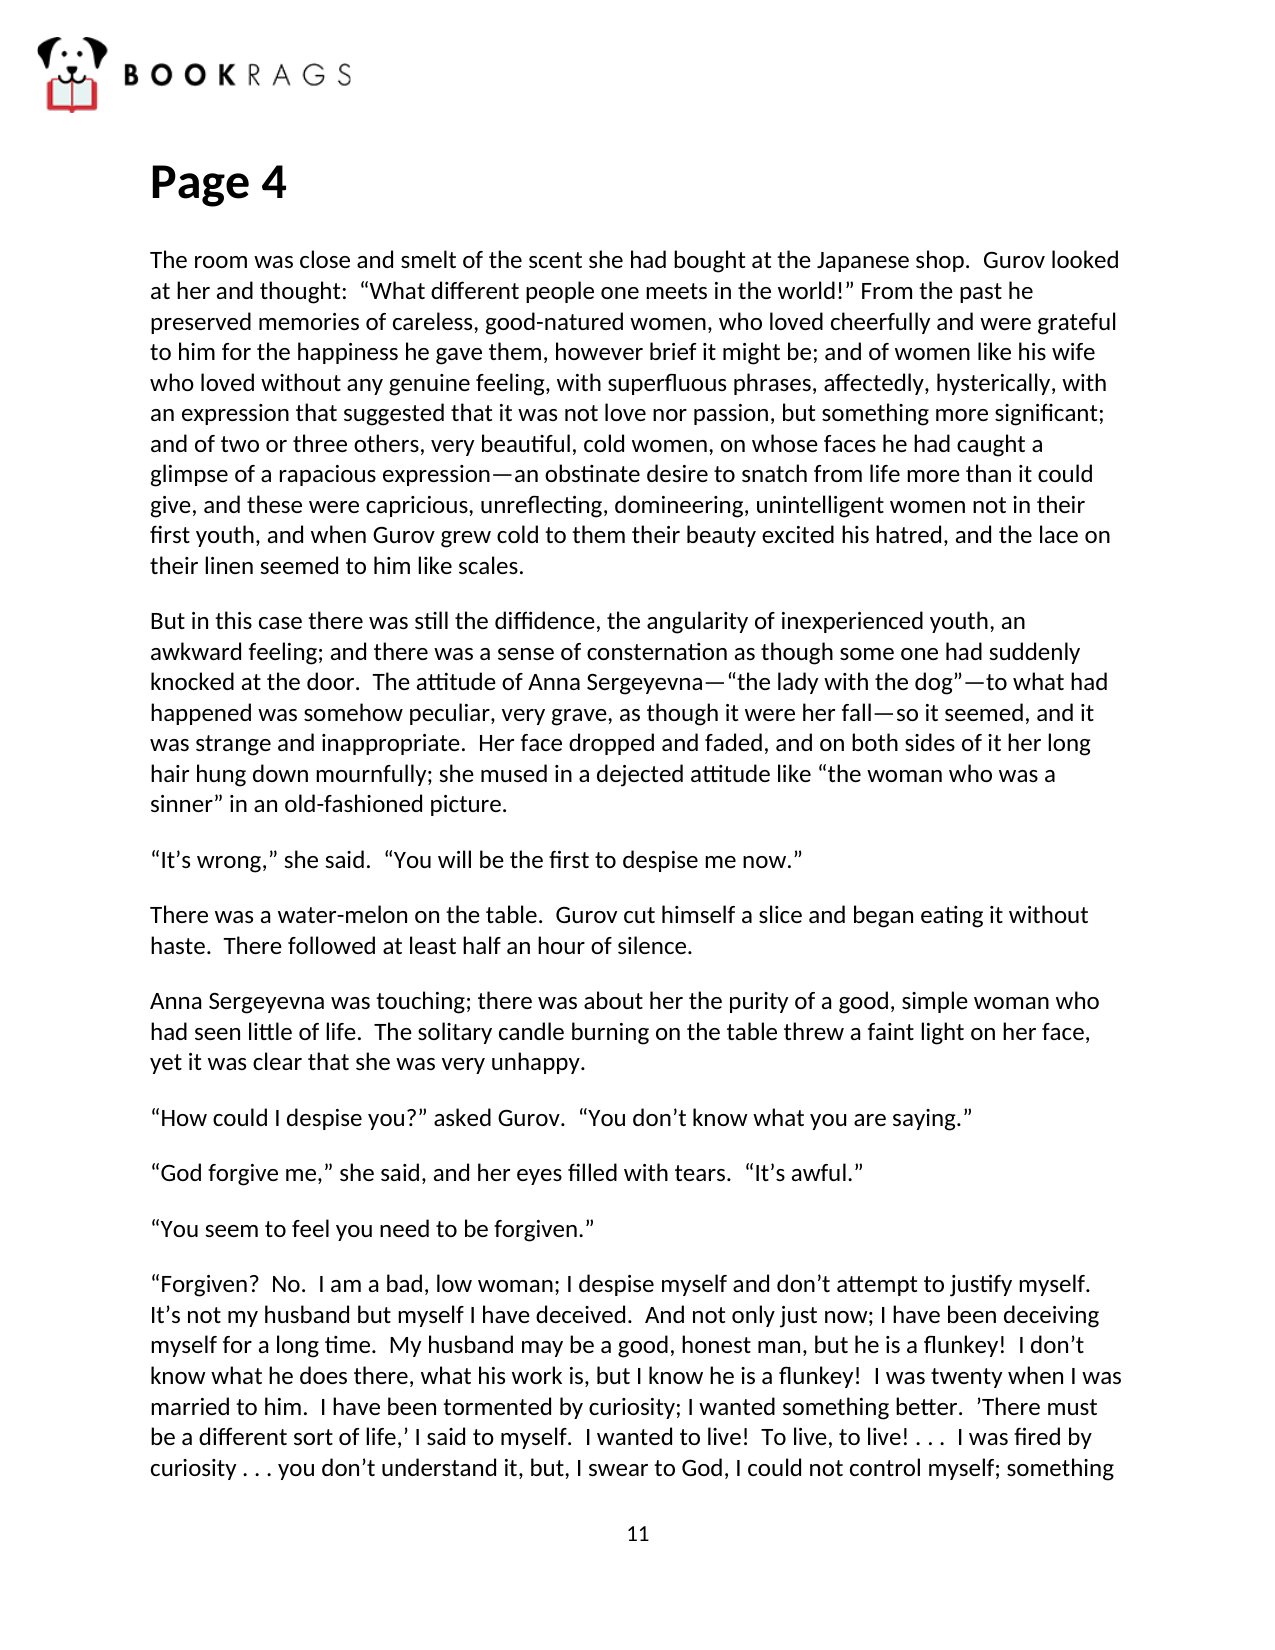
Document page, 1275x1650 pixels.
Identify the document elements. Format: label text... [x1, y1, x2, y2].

text “God forgive me,” she said, and her eyes filled with tears. “It’s awful.” [150, 1158, 1125, 1188]
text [150, 1269, 1125, 1482]
text “How could I despise you?” asked Gurov. “You don’t know what you are saying.” [150, 1102, 1125, 1133]
picture [37, 37, 351, 113]
text The room was close and smelt of the scent she had bought at the Japanese shop. Gurov looked at her and thought: “What different people one meets in the world!” From the past he preserved memories of careless, good-natured women, who loved cheerfully and were grateful to him for the happiness he gave them, however brief it might be; and of women like his wife who loved without any genuine feeling, with superfluous phrases, affectedly, hysterically, with an expression that suggested that it was not love nor passion, but something more significant; and of two or three others, very beautiful, cold women, on whose faces he had caught a glimpse of a rapacious expression—­an obstinate desire to snatch from life more than it could give, and these were capricious, unreflecting, domineering, unintelligent women not in their first youth, and when Gurov grew cold to them their beauty excited his hatred, and the lace on their linen seemed to him like scales. [150, 244, 1125, 580]
text “You seem to feel you need to be forgiven.” [150, 1213, 1125, 1244]
text There was a water-melon on the table. Gurov cut himself a slice and began eating it without haste. There followed at least half an hour of silence. [150, 899, 1125, 961]
text “It’s wrong,” she said. “You will be the first to despise me now.” [150, 844, 1125, 874]
text Page 4 [150, 150, 1125, 211]
text But in this case there was still the diffidence, the angularity of inexperienced youth, an awkward feeling; and there was a sense of consternation as though some one had suddenly knocked at the door. The attitude of Anna Sergeyevna—­“the lady with the dog”—­to what had happened was somehow peculiar, very grave, as though it were her fall—­so it seemed, and it was strange and inappropriate. Her face dropped and faded, and on both sides of it her long hair hung down mournfully; she mused in a dejected attitude like “the woman who was a sinner” in an old-fashioned picture. [150, 605, 1125, 819]
text Anna Sergeyevna was touching; there was about her the purity of a good, simple woman who had seen little of life. The solitary candle burning on the table threw a faint light on her face, yet it was clear that she was very unhappy. [150, 986, 1125, 1077]
